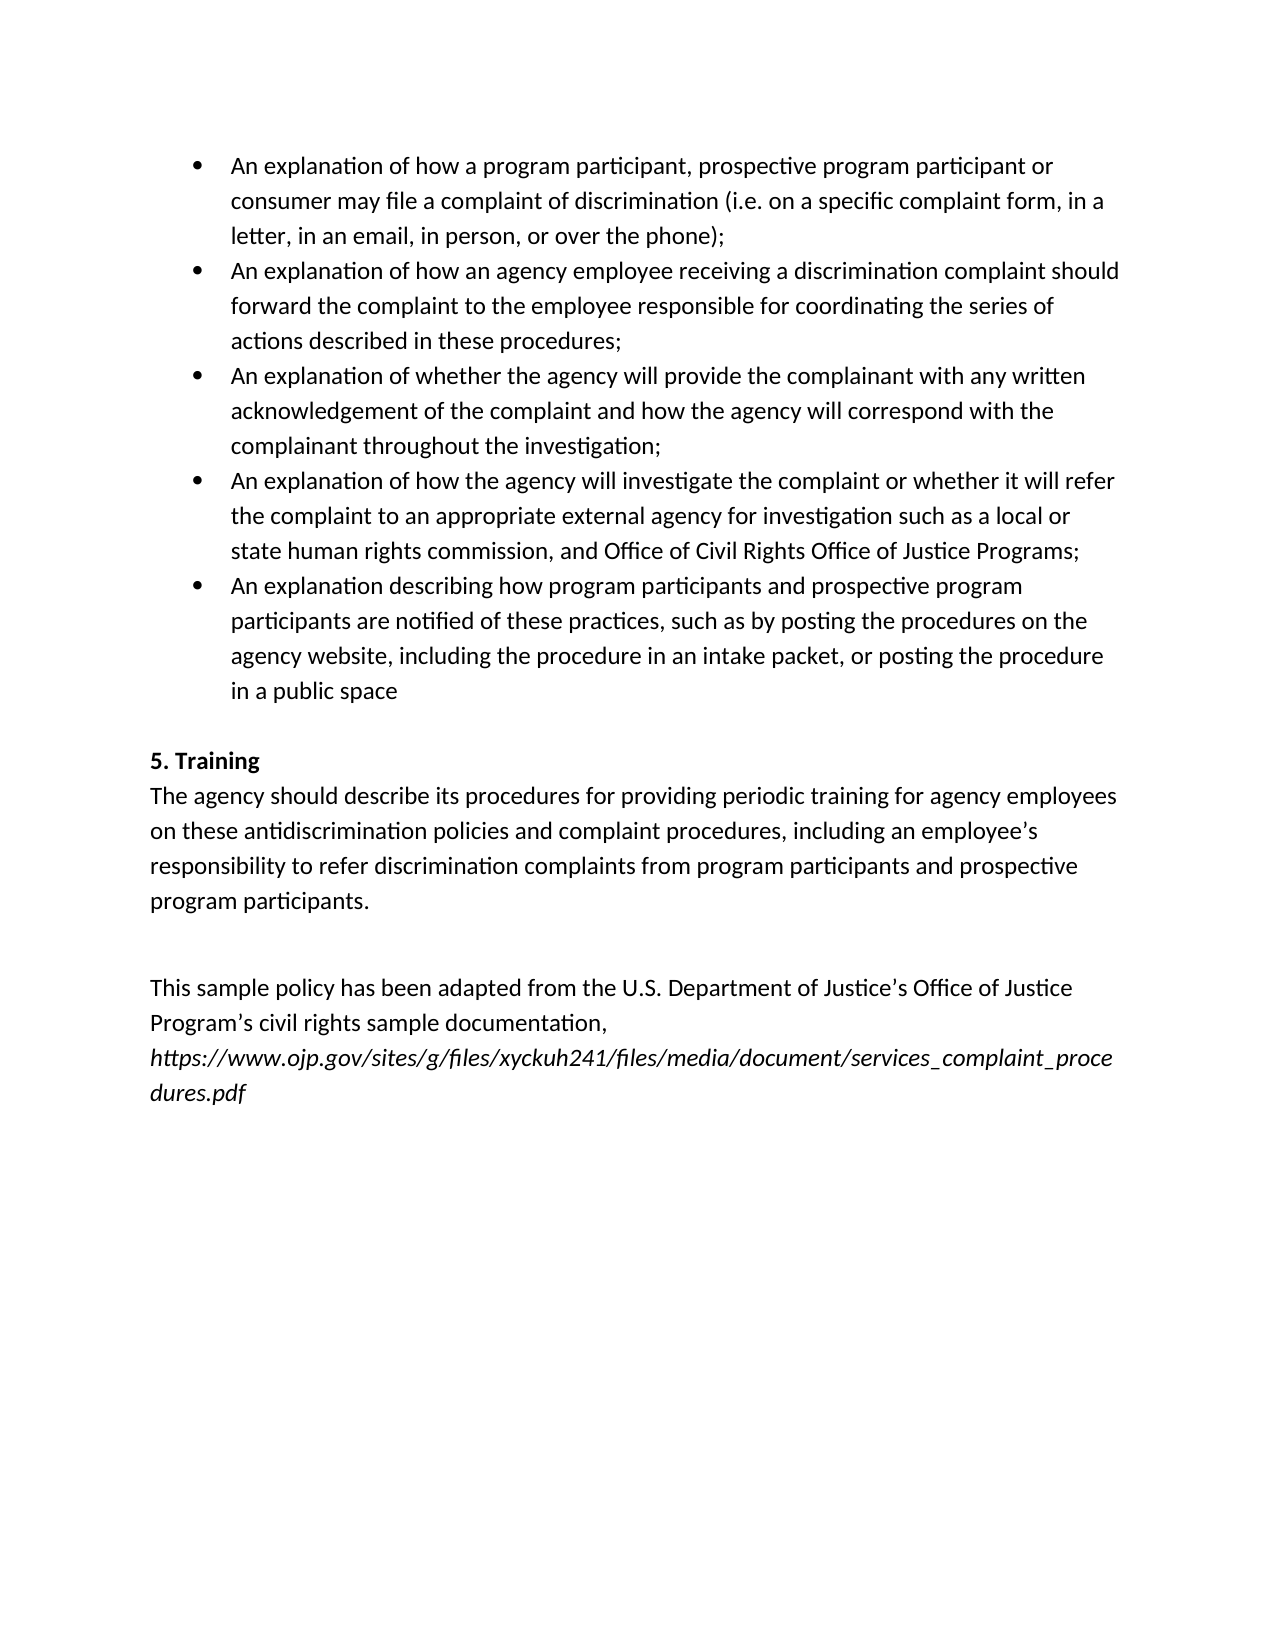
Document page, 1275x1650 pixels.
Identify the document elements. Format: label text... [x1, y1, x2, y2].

text This sample policy has been adapted from the U.S. Department of Justice’s Office of Justice Program’s civil rights sample documentation, https://www.ojp.gov/sites/g/files/xyckuh241/files/media/document/services_complaint_procedures.pdf [150, 972, 1125, 1107]
list An explanation of whether the agency will provide the complainant with any written acknowledgement of the complaint and how the agency will correspond with the complainant throughout the investigation; [193, 360, 1125, 461]
list An explanation describing how program participants and prospective program participants are notified of these practices, such as by posting the procedures on the agency website, including the procedure in an intake packet, or posting the procedure in a public space [193, 570, 1125, 706]
text 5. Training [150, 745, 1125, 776]
text The agency should describe its procedures for providing periodic training for agency employees on these antidiscrimination policies and complaint procedures, including an employee’s responsibility to refer discrimination complaints from program participants and prospective program participants. [150, 780, 1125, 916]
list An explanation of how an agency employee receiving a discrimination complaint should forward the complaint to the employee responsible for coordinating the series of actions described in these procedures; [193, 255, 1125, 356]
list An explanation of how the agency will investigate the complaint or whether it will refer the complaint to an appropriate external agency for investigation such as a local or state human rights commission, and Office of Civil Rights Office of Justice Programs; [193, 465, 1125, 566]
list An explanation of how a program participant, prospective program participant or consumer may file a complaint of discrimination (i.e. on a specific complaint form, in a letter, in an email, in person, or over the phone); [193, 150, 1125, 251]
